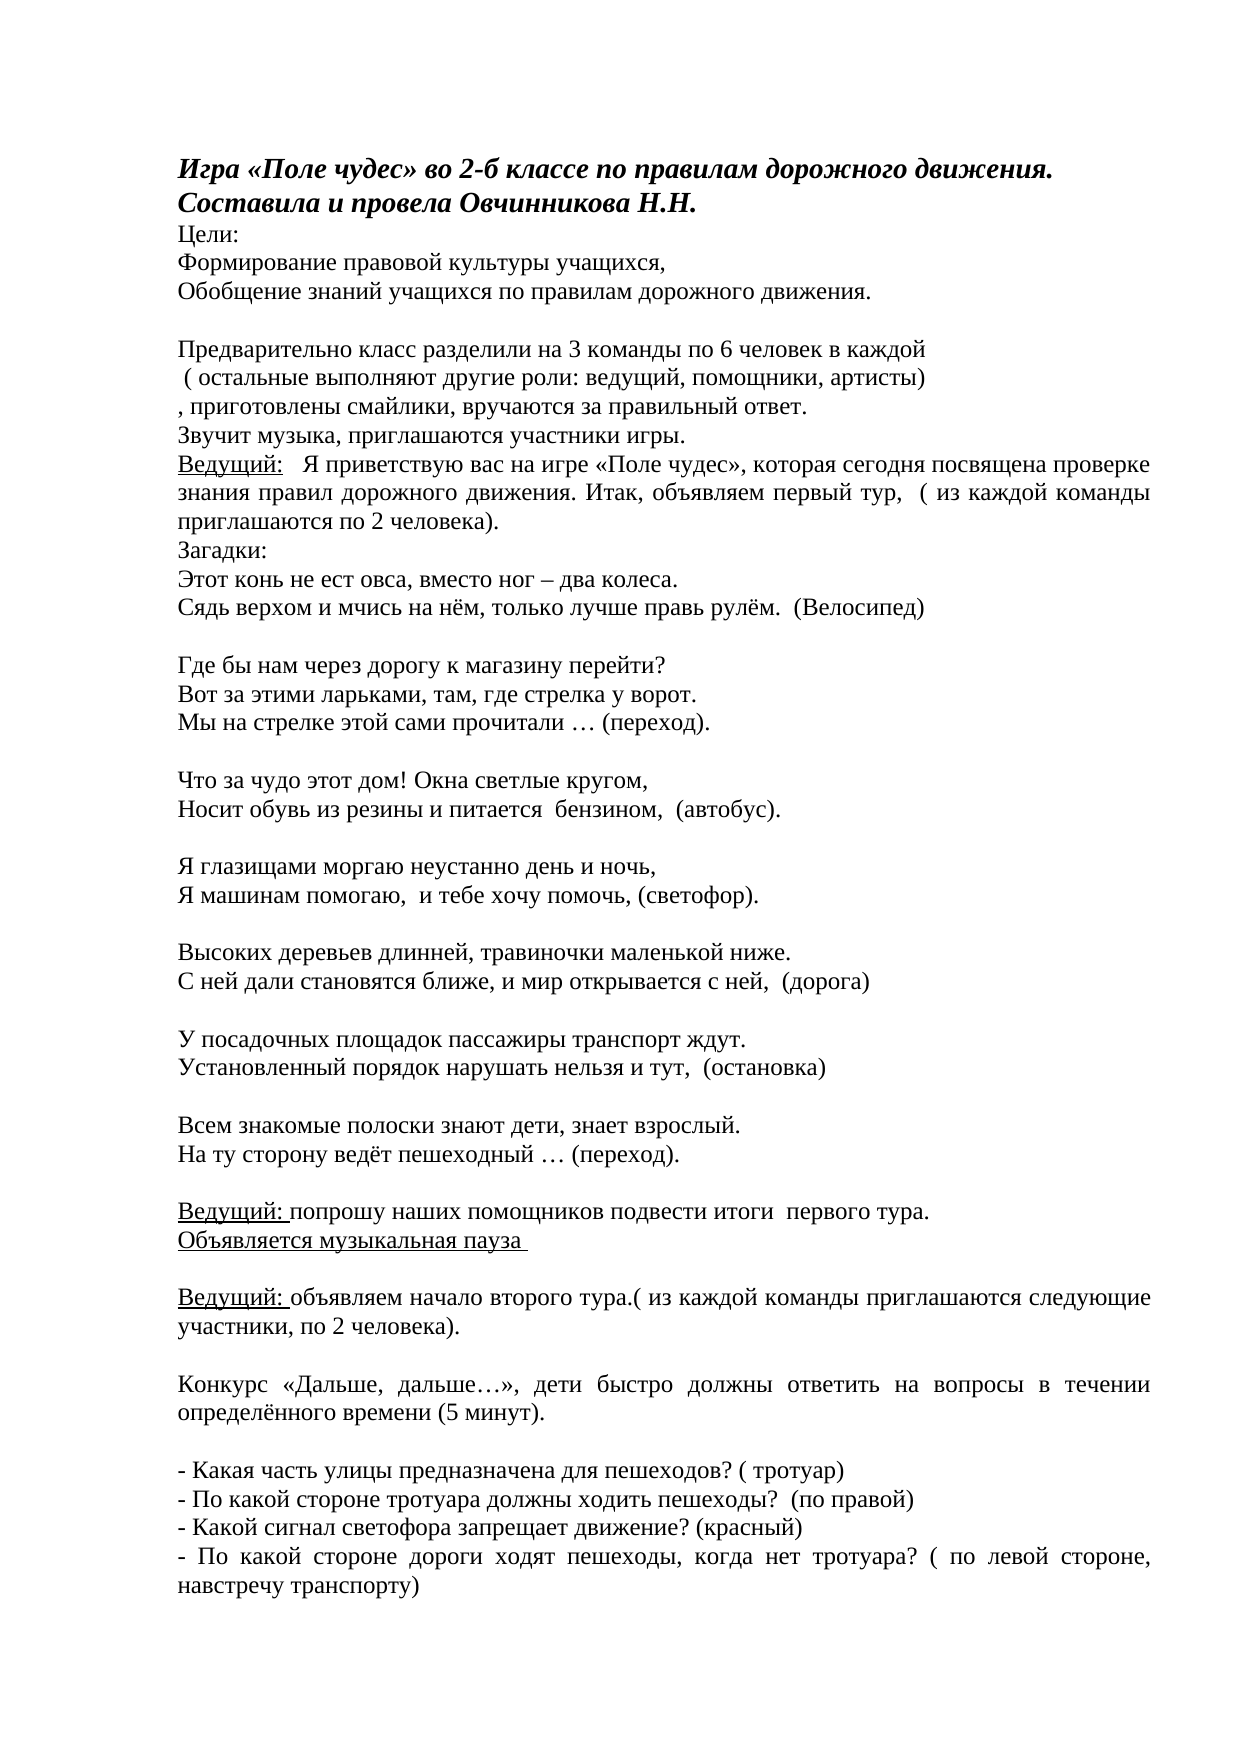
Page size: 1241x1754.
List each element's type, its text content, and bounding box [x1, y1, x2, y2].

text Звучит музыка, приглашаются участники игры. [177, 420, 1152, 449]
text Обобщение знаний учащихся по правилам дорожного движения. [177, 276, 1152, 305]
text Установленный порядок нарушать нельзя и тут, (остановка) [177, 1052, 1152, 1081]
text Объявляется музыкальная пауза [177, 1225, 1152, 1254]
text Предварительно класс разделили на 3 команды по 6 человек в каждой [177, 334, 1152, 362]
text Носит обувь из резины и питается бензином, (автобус). [177, 794, 1152, 822]
text - По какой стороне тротуара должны ходить пешеходы? (по правой) [177, 1484, 1152, 1512]
text Игра «Поле чудес» во 2-б классе по правилам дорожного движения. [177, 152, 1152, 185]
text На ту сторону ведёт пешеходный … (переход). [177, 1139, 1152, 1167]
text У посадочных площадок пассажиры транспорт ждут. [177, 1024, 1152, 1052]
text , приготовлены смайлики, вручаются за правильный ответ. [177, 391, 1152, 420]
text Я глазищами моргаю неустанно день и ночь, [177, 851, 1152, 880]
text Я машинам помогаю, и тебе хочу помочь, (светофор). [177, 880, 1152, 909]
text Конкурс «Дальше, дальше…», дети быстро должны ответить на вопросы в течении определённого времени (5 минут). [177, 1369, 1152, 1426]
text - По какой стороне дороги ходят пешеходы, когда нет тротуара? ( по левой стороне, навстречу транспорту) [177, 1541, 1152, 1599]
text Сядь верхом и мчись на нём, только лучше правь рулём. (Велосипед) [177, 592, 1152, 621]
text Составила и провела Овчинникова Н.Н. [177, 185, 1152, 219]
text Формирование правовой культуры учащихся, [177, 247, 1152, 276]
text Вот за этими ларьками, там, где стрелка у ворот. [177, 679, 1152, 707]
text Где бы нам через дорогу к магазину перейти? [177, 650, 1152, 679]
text Ведущий: Я приветствую вас на игре «Поле чудес», которая сегодня посвящена проверке знания правил дорожного движения. Итак, объявляем первый тур, ( из каждой команды приглашаются по 2 человека). [177, 449, 1152, 535]
text Мы на стрелке этой сами прочитали … (переход). [177, 707, 1152, 736]
text - Какая часть улицы предназначена для пешеходов? ( тротуар) [177, 1455, 1152, 1484]
text Ведущий: объявляем начало второго тура.( из каждой команды приглашаются следующие участники, по 2 человека). [177, 1282, 1152, 1340]
text - Какой сигнал светофора запрещает движение? (красный) [177, 1512, 1152, 1541]
text Всем знакомые полоски знают дети, знает взрослый. [177, 1110, 1152, 1139]
text Цели: [177, 219, 1152, 247]
text Что за чудо этот дом! Окна светлые кругом, [177, 765, 1152, 794]
text Загадки: [177, 535, 1152, 564]
text Этот конь не ест овса, вместо ног – два колеса. [177, 564, 1152, 592]
text С ней дали становятся ближе, и мир открывается с ней, (дорога) [177, 966, 1152, 995]
text Высоких деревьев длинней, травиночки маленькой ниже. [177, 937, 1152, 966]
text Ведущий: попрошу наших помощников подвести итоги первого тура. [177, 1196, 1152, 1225]
text ( остальные выполняют другие роли: ведущий, помощники, артисты) [177, 362, 1152, 391]
